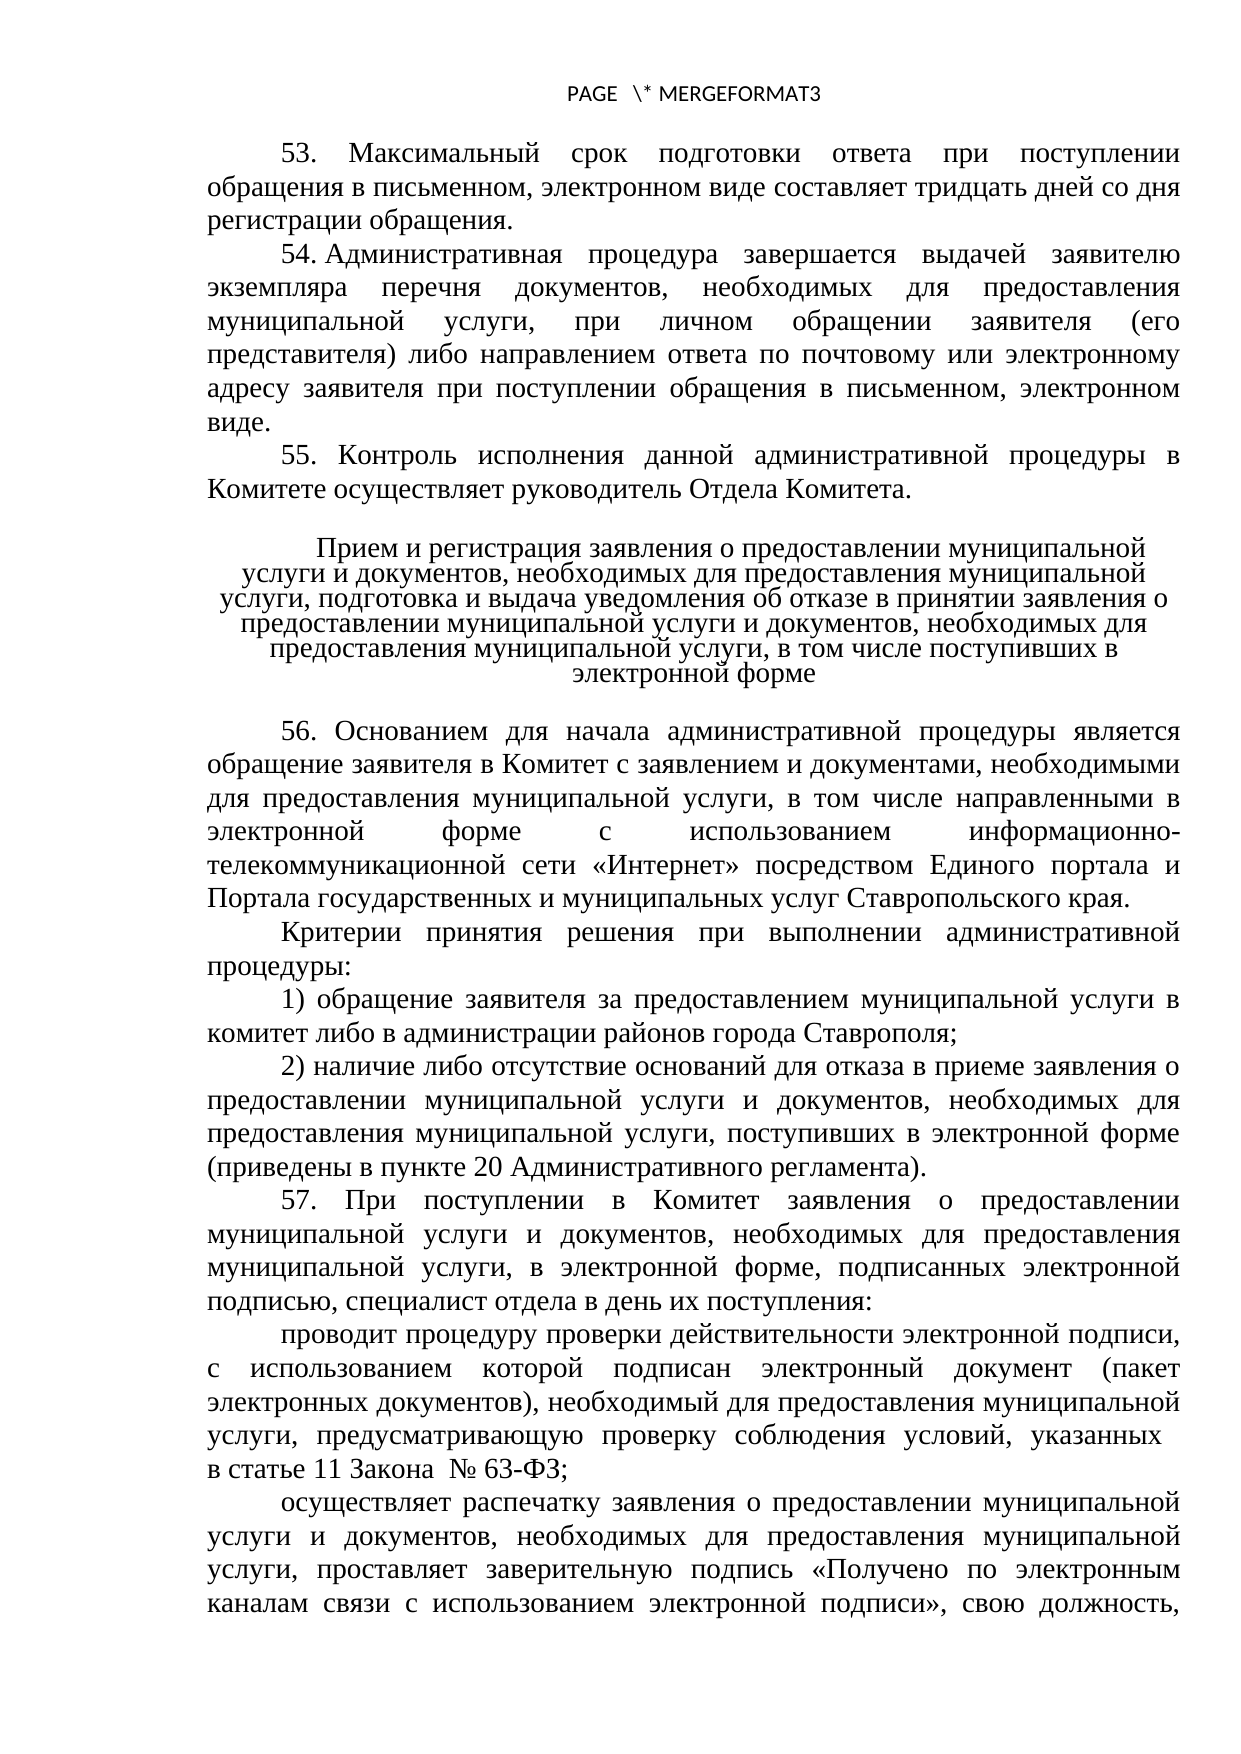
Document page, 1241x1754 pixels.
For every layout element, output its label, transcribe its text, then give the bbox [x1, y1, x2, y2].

text 2) наличие либо отсутствие оснований для отказа в приеме заявления о предоставлении муниципальной услуги и документов, необходимых для предоставления муниципальной услуги, поступивших в электронной форме (приведены в пункте 20 Административного регламента). [207, 1048, 1181, 1182]
text 55. Контроль исполнения данной административной процедуры в Комитете осуществляет руководитель Отдела Комитета. [207, 437, 1181, 504]
text 54. Административная процедура завершается выдачей заявителю экземпляра перечня документов, необходимых для предоставления муниципальной услуги, при личном обращении заявителя (его представителя) либо направлением ответа по почтовому или электронному адресу заявителя при поступлении обращения в письменном, электронном виде. [207, 236, 1181, 437]
text 56. Основанием для начала административной процедуры является обращение заявителя в Комитет с заявлением и документами, необходимыми для предоставления муниципальной услуги, в том числе направленными в электронной форме с использованием информационно-телекоммуникационной сети «Интернет» посредством Единого портала и Портала государственных и муниципальных услуг Ставропольского края. [207, 713, 1181, 914]
text 53. Максимальный срок подготовки ответа при поступлении обращения в письменном, электронном виде составляет тридцать дней со дня регистрации обращения. [207, 135, 1181, 236]
text 1) обращение заявителя за предоставлением муниципальной услуги в комитет либо в администрации районов города Ставрополя; [207, 981, 1181, 1048]
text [207, 1484, 1181, 1618]
text Критерии принятия решения при выполнении административной процедуры: [207, 914, 1181, 981]
text проводит процедуру проверки действительности электронной подписи, с использованием которой подписан электронный документ (пакет электронных документов), необходимый для предоставления муниципальной услуги, предусматривающую проверку соблюдения условий, указанных в статье 11 Закона № 63-ФЗ; [207, 1317, 1181, 1484]
text Прием и регистрация заявления о предоставлении муниципальной услуги и документов, необходимых для предоставления муниципальной услуги, подготовка и выдача уведомления об отказе в принятии заявления о предоставлении муниципальной услуги и документов, необходимых для предоставления муниципальной услуги, в том числе поступивших в электронной форме [207, 538, 1181, 688]
text 57. При поступлении в Комитет заявления о предоставлении муниципальной услуги и документов, необходимых для предоставления муниципальной услуги, в электронной форме, подписанных электронной подписью, специалист отдела в день их поступления: [207, 1182, 1181, 1317]
